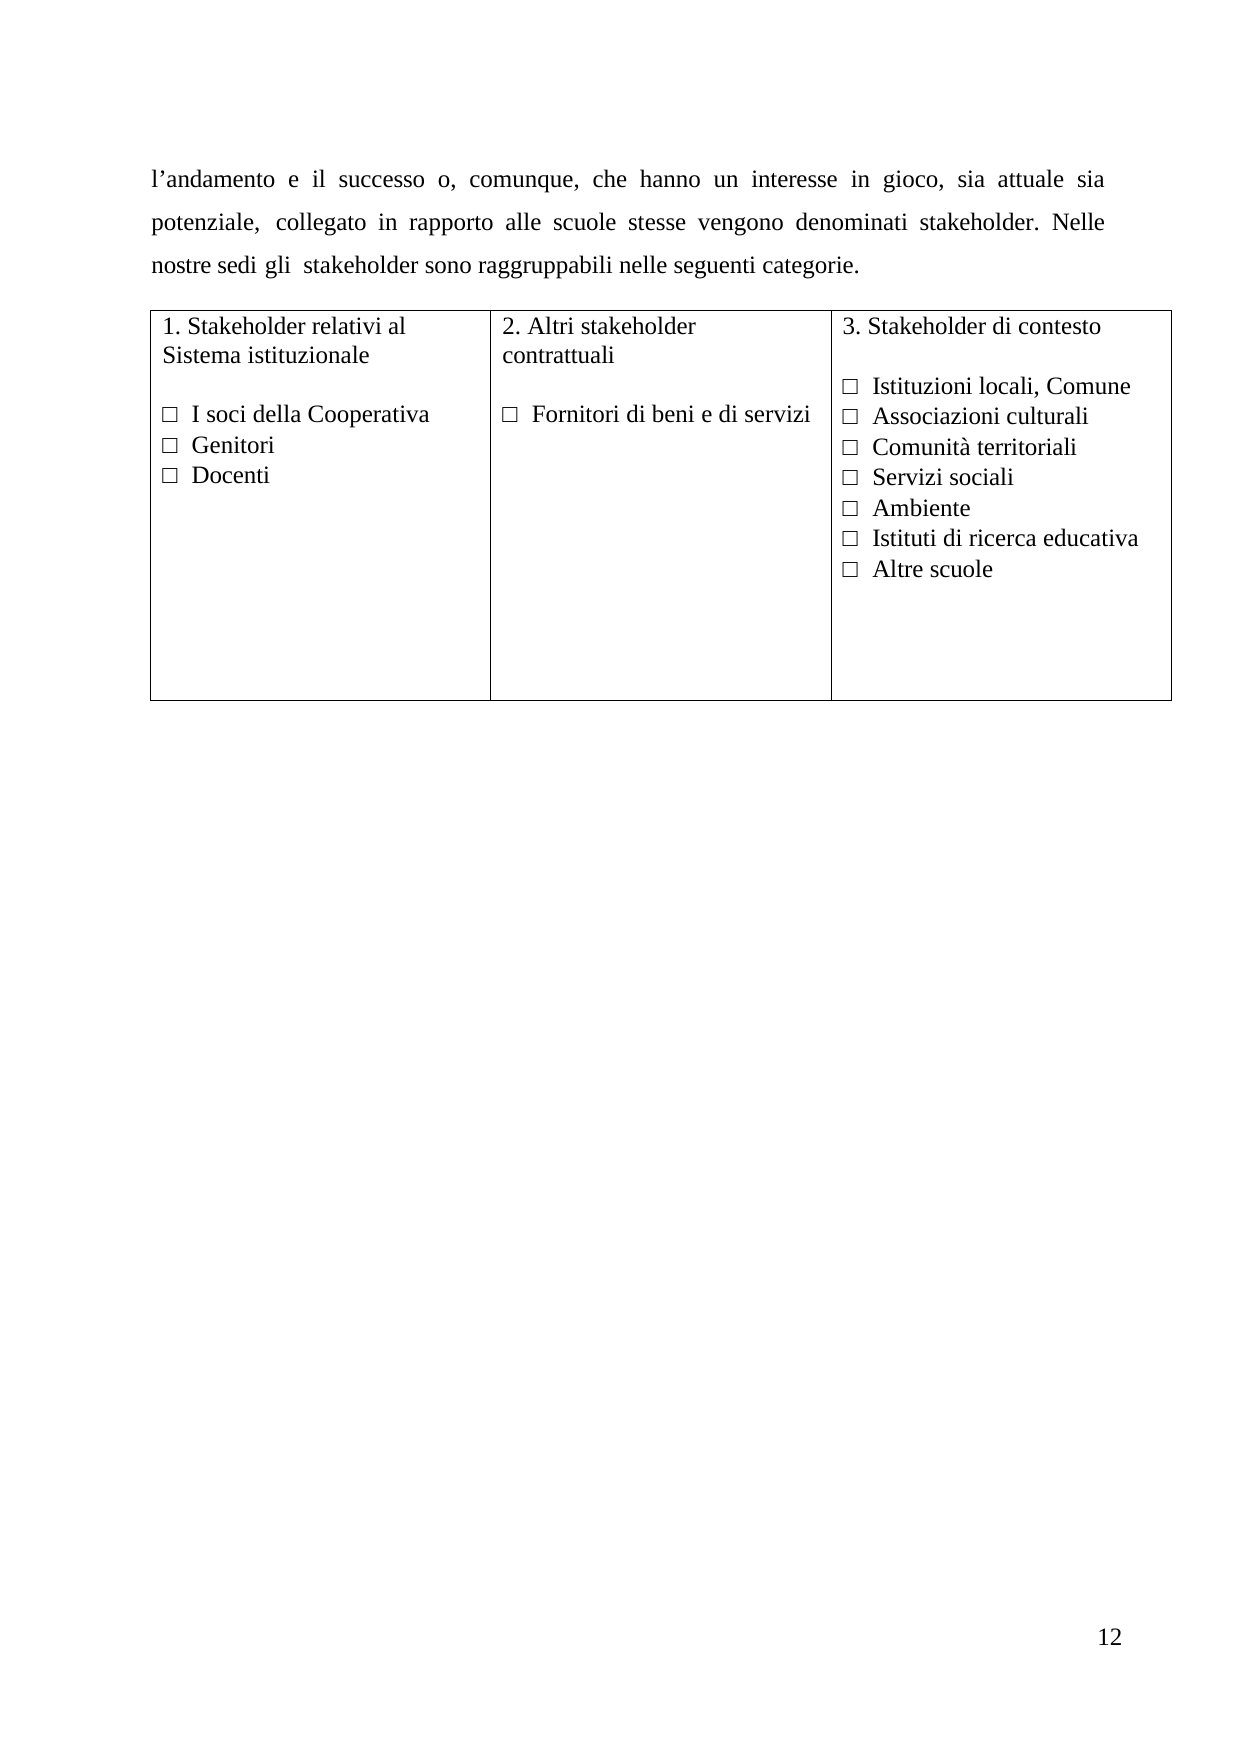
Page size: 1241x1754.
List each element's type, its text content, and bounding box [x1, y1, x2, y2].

table_header 1. Stakeholder relativi al Sistema istituzionale I soci della Cooperativa Genitori Docenti [151, 311, 490, 699]
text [151, 164, 1106, 279]
table_header 3. Stakeholder di contesto Istituzioni locali, Comune Associazioni culturali Comunità territoriali Servizi sociali Ambiente Istituti di ricerca educativa Altre scuole [832, 311, 1171, 699]
table_header 2. Altri stakeholder contrattuali Fornitori di beni e di servizi [491, 311, 831, 699]
